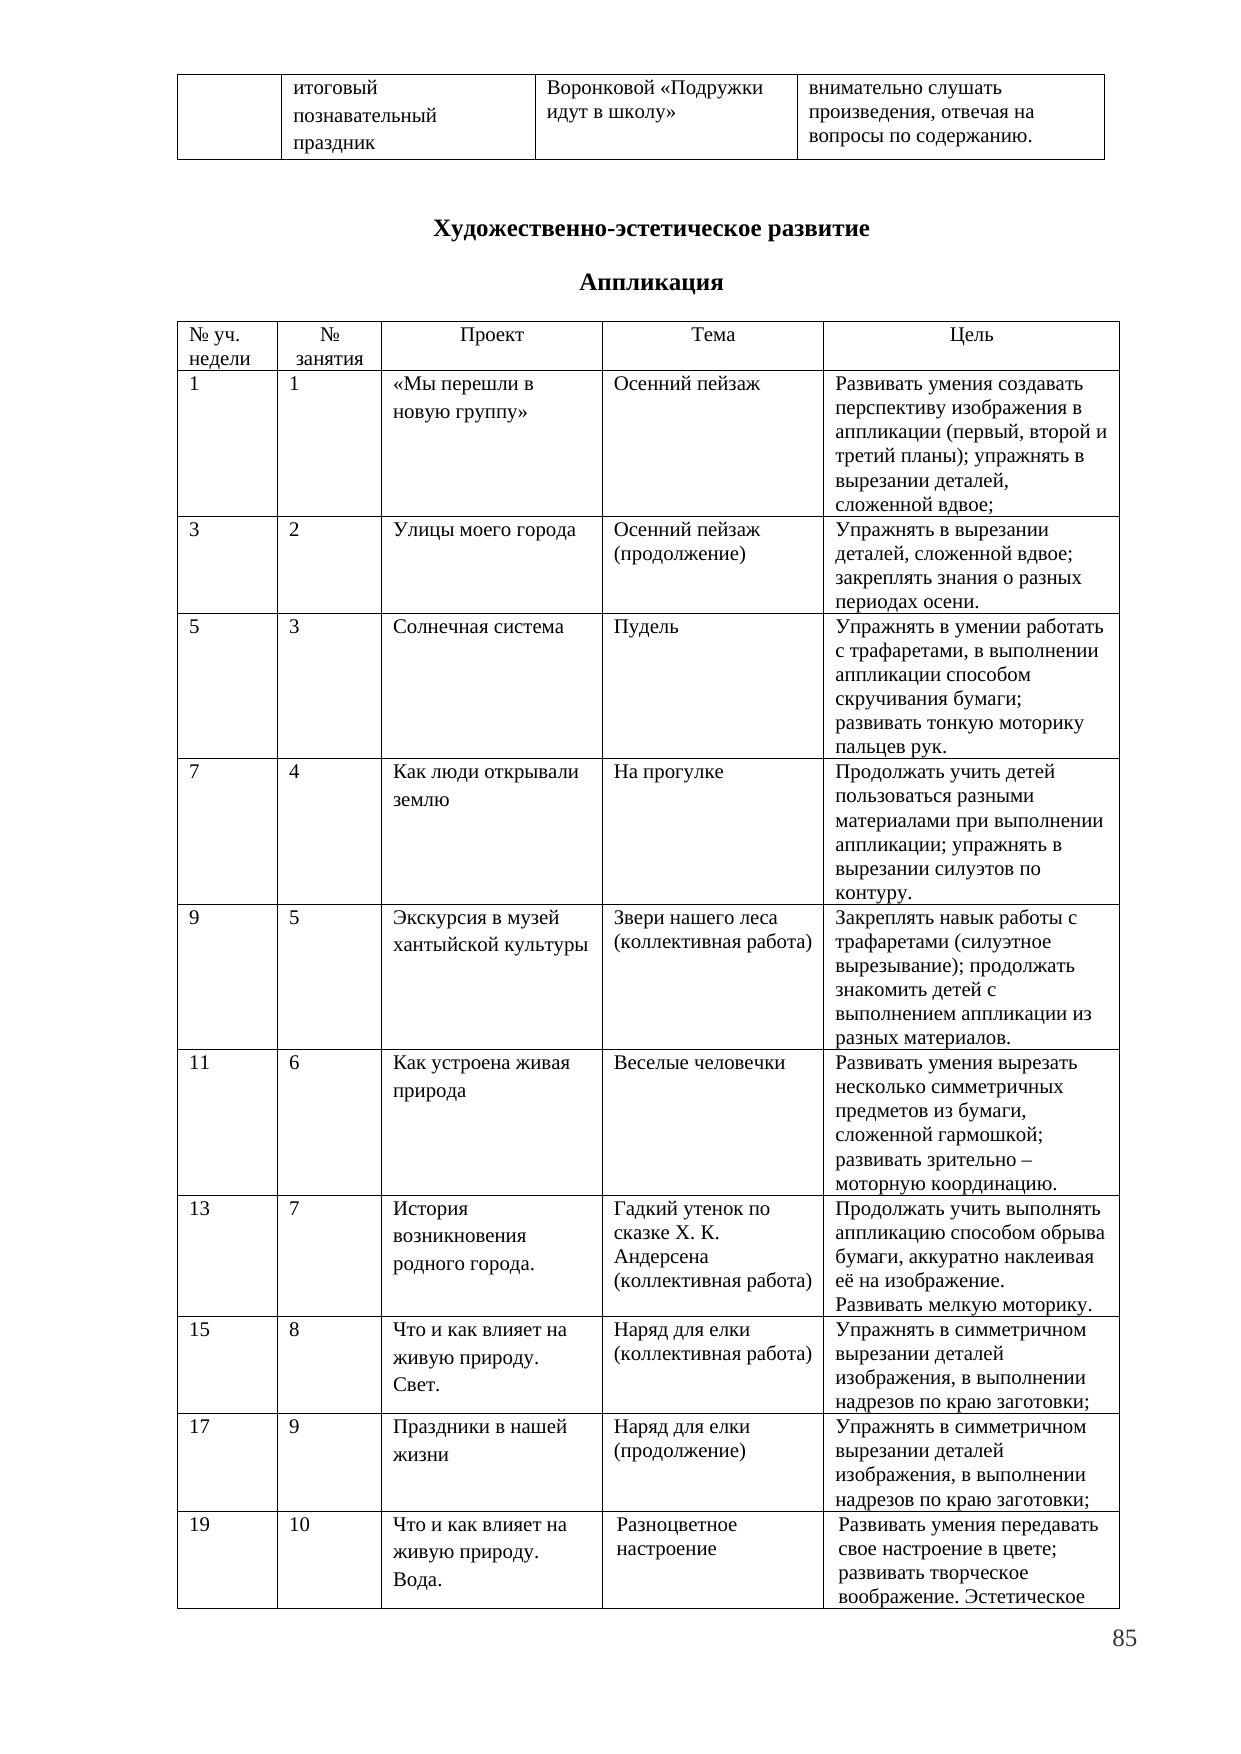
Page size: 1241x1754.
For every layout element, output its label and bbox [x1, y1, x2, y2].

table_cell [166, 74, 1137, 1609]
